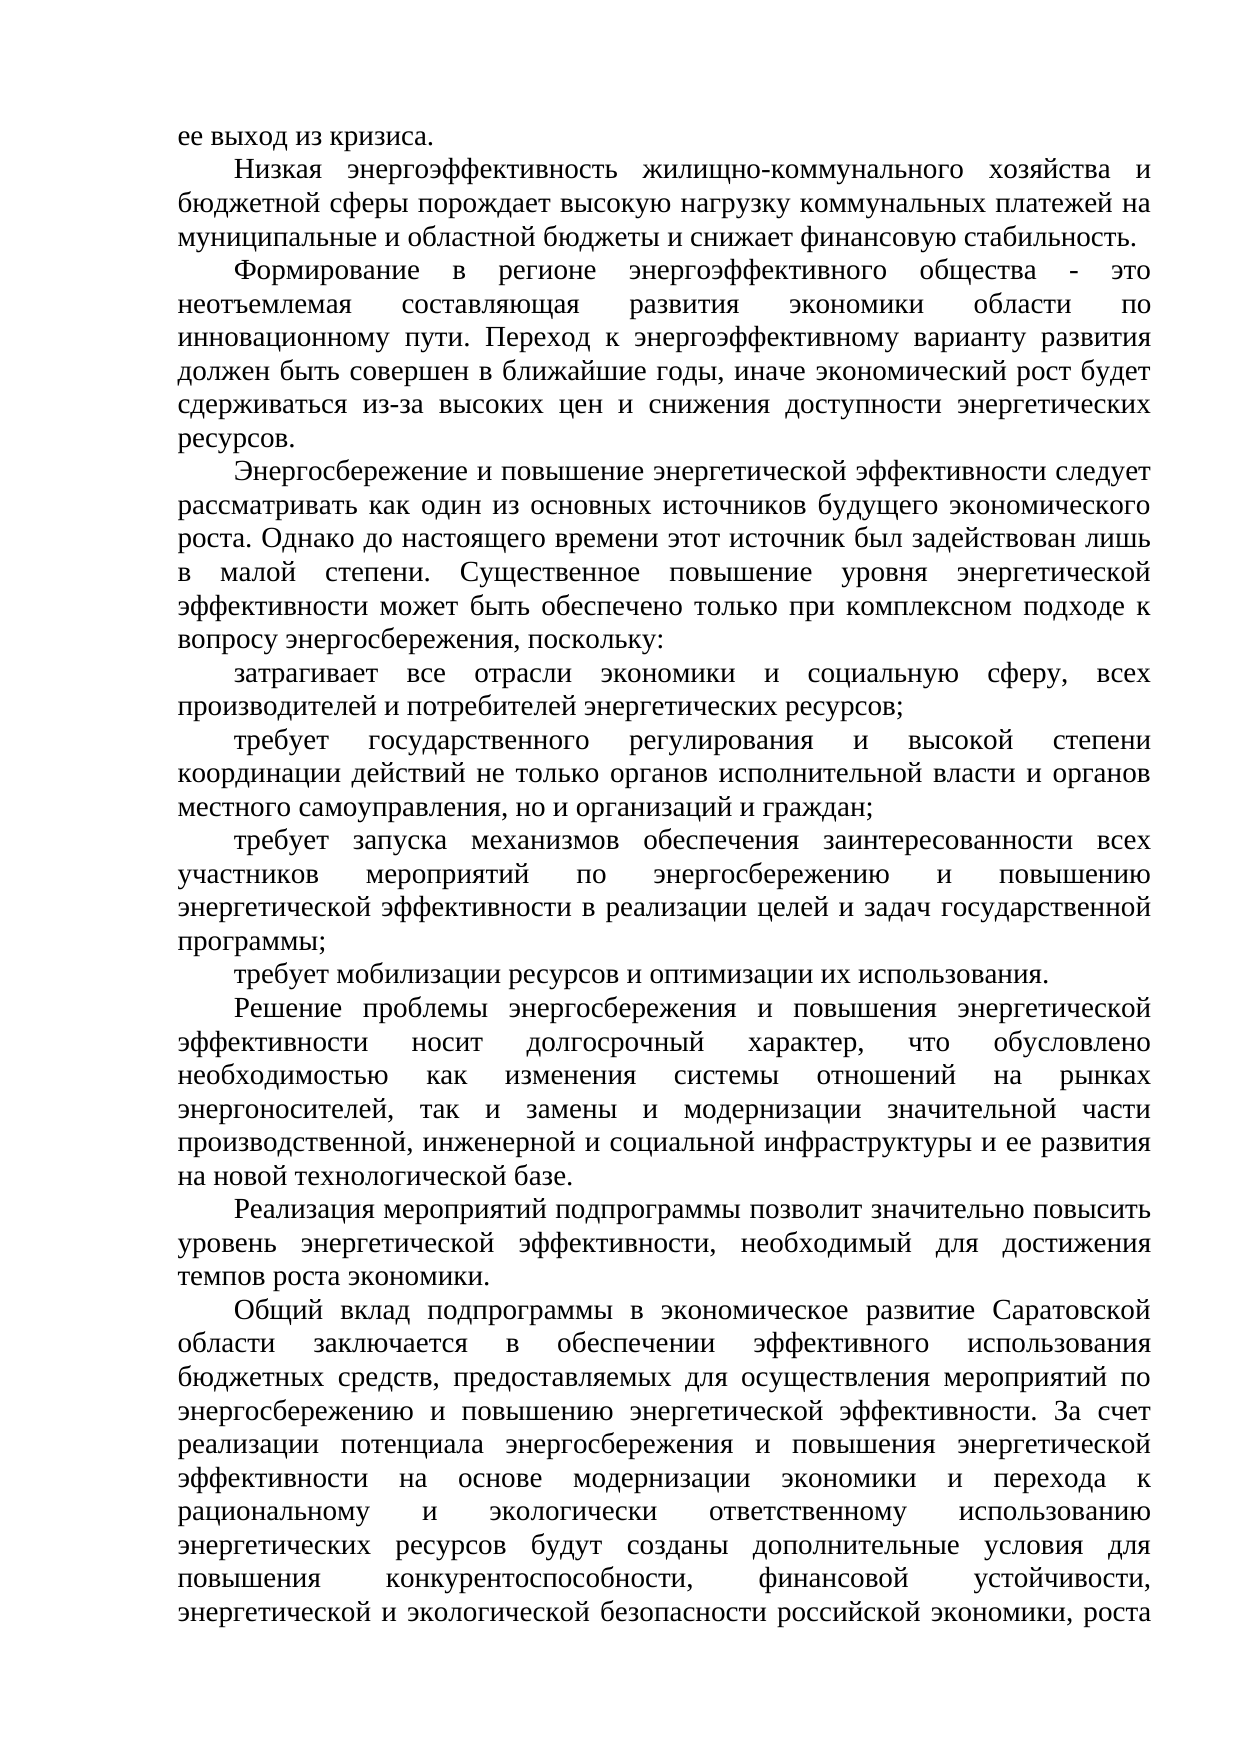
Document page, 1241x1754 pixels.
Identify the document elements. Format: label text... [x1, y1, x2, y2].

text Энергосбережение и повышение энергетической эффективности следует рассматривать как один из основных источников будущего экономического роста. Однако до настоящего времени этот источник был задействован лишь в малой степени. Существенное повышение уровня энергетической эффективности может быть обеспечено только при комплексном подходе к вопросу энергосбережения, поскольку: [177, 453, 1152, 655]
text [177, 1292, 1152, 1627]
text Решение проблемы энергосбережения и повышения энергетической эффективности носит долгосрочный характер, что обусловлено необходимостью как изменения системы отношений на рынках энергоносителей, так и замены и модернизации значительной части производственной, инженерной и социальной инфраструктуры и ее развития на новой технологической базе. [177, 990, 1152, 1191]
text Низкая энергоэффективность жилищно-коммунального хозяйства и бюджетной сферы порождает высокую нагрузку коммунальных платежей на муниципальные и областной бюджеты и снижает финансовую стабильность. [177, 152, 1152, 252]
text требует государственного регулирования и высокой степени координации действий не только органов исполнительной власти и органов местного самоуправления, но и организаций и граждан; [177, 722, 1152, 822]
text требует мобилизации ресурсов и оптимизации их использования. [177, 957, 1152, 990]
text требует запуска механизмов обеспечения заинтересованности всех участников мероприятий по энергосбережению и повышению энергетической эффективности в реализации целей и задач государственной программы; [177, 822, 1152, 957]
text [177, 118, 1152, 152]
text Реализация мероприятий подпрограммы позволит значительно повысить уровень энергетической эффективности, необходимый для достижения темпов роста экономики. [177, 1191, 1152, 1292]
text Формирование в регионе энергоэффективного общества - это неотъемлемая составляющая развития экономики области по инновационному пути. Переход к энергоэффективному варианту развития должен быть совершен в ближайшие годы, иначе экономический рост будет сдерживаться из-за высоких цен и снижения доступности энергетических ресурсов. [177, 252, 1152, 453]
text затрагивает все отрасли экономики и социальную сферу, всех производителей и потребителей энергетических ресурсов; [177, 655, 1152, 722]
